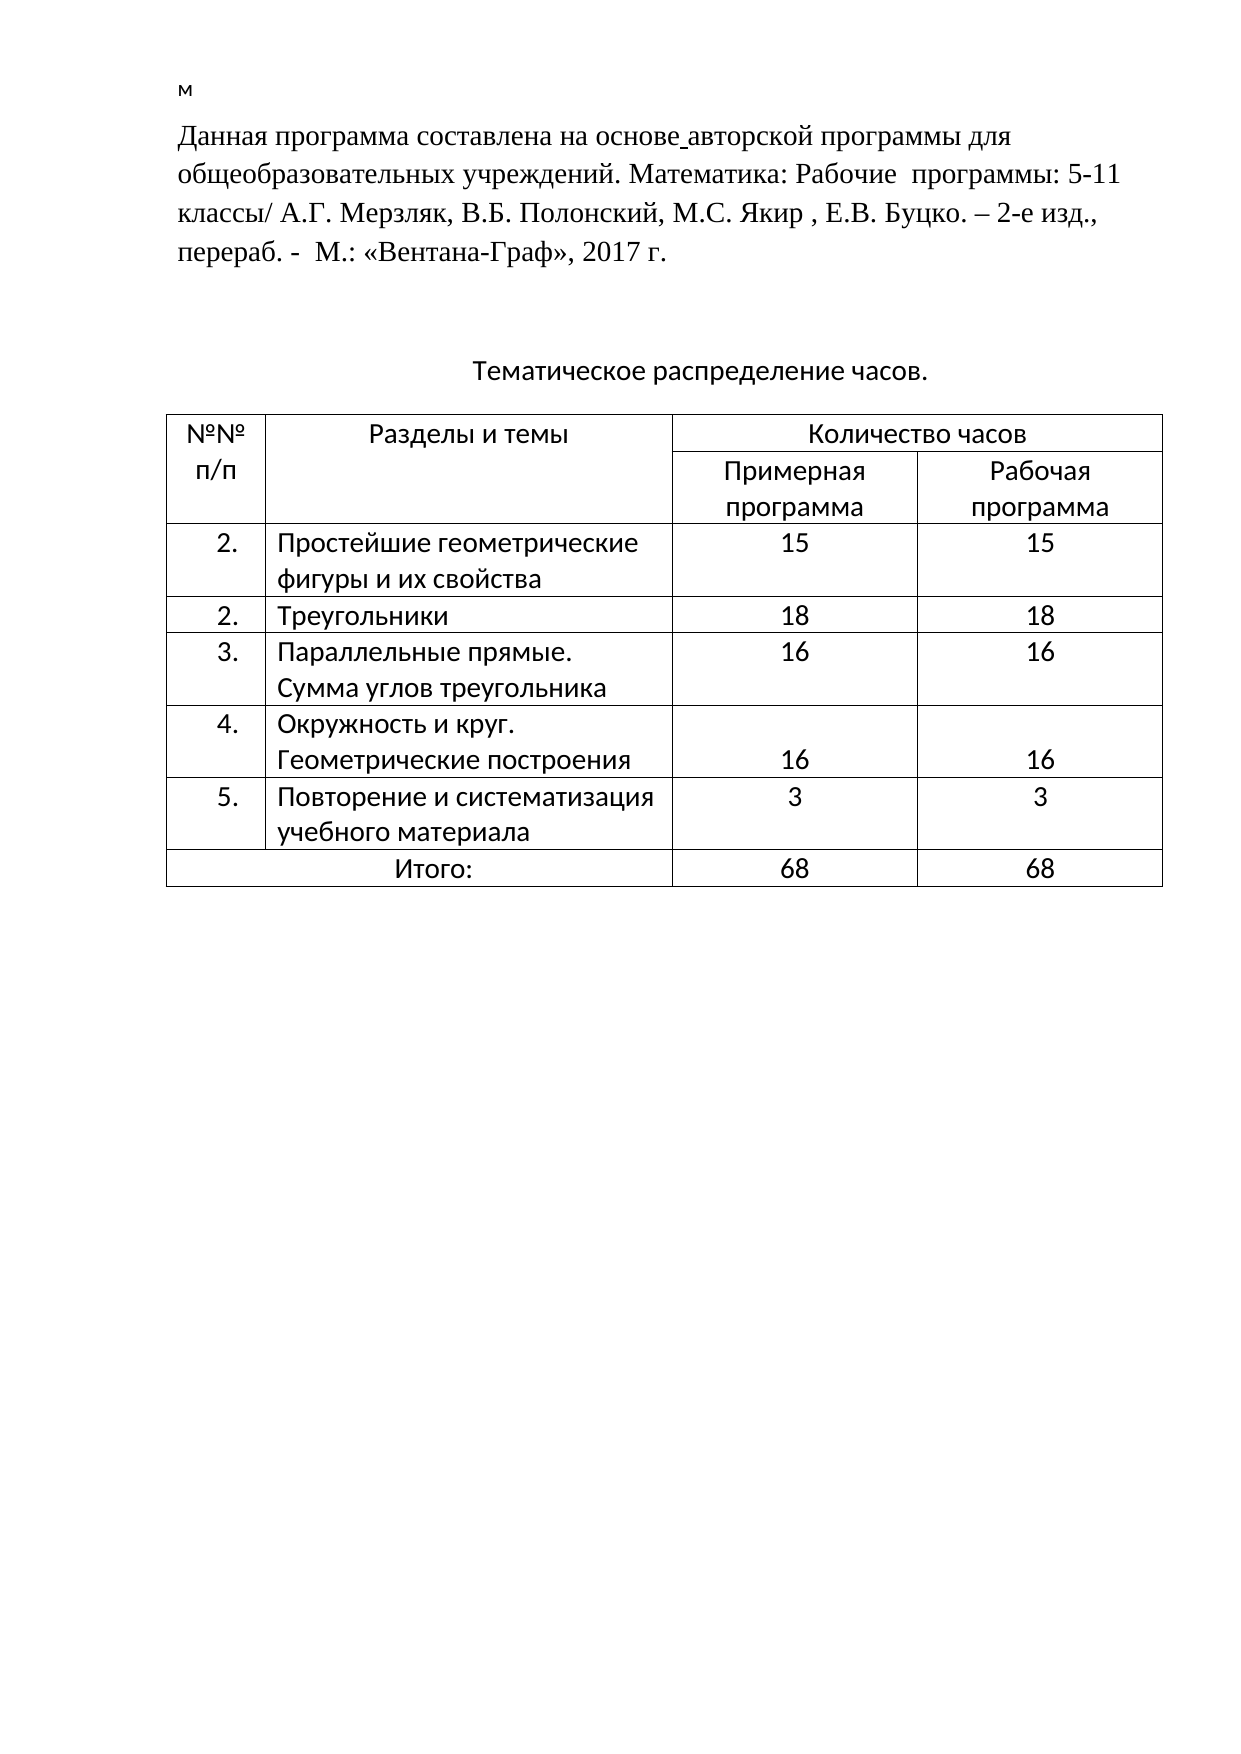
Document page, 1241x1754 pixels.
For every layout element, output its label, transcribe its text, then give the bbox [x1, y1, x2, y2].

table_cell Параллельные прямые. Сумма углов треугольника [266, 633, 672, 704]
table_cell Треугольники [266, 597, 672, 632]
table_cell 15 [673, 524, 917, 596]
table_cell Рабочая программа [918, 452, 1162, 523]
text Данная программа составлена на основе авторской программы для общеобразовательных учреждений. Математика: Рабочие программы: 5-11 классы/ А.Г. Мерзляк, В.Б. Полонский, М.С. Якир , Е.В. Буцко. – 2-е изд., перераб. - М.: «Вентана-Граф», 2017 г. [177, 118, 1152, 267]
table_cell Окружность и круг. Геометрические построения [266, 706, 672, 777]
table_cell 68 [918, 850, 1162, 886]
table_cell 3 [918, 778, 1162, 849]
table_cell [167, 524, 265, 596]
table_cell 16 [918, 706, 1162, 777]
table_cell 16 [918, 633, 1162, 704]
table_cell 5. [167, 778, 265, 849]
table_cell 15 [918, 524, 1162, 596]
table_header Разделы и темы [266, 415, 672, 523]
table_header Количество часов [673, 415, 1162, 451]
table_cell 68 [673, 850, 917, 886]
table_cell 16 [673, 633, 917, 704]
table_cell Итого: [167, 850, 672, 886]
table_cell 2. [167, 597, 265, 632]
table_cell 18 [918, 597, 1162, 632]
table_cell Простейшие геометрические фигуры и их свойства [266, 524, 672, 596]
table_cell 4. [167, 706, 265, 777]
table_cell 16 [673, 706, 917, 777]
table_cell Повторение и систематизация учебного материала [266, 778, 672, 849]
text Тематическое распределение часов. [177, 352, 1152, 388]
table_cell 18 [673, 597, 917, 632]
table_cell 3. [167, 633, 265, 704]
table_header №№ п/п [167, 415, 265, 523]
table_cell 3 [673, 778, 917, 849]
table_cell Примерная программа [673, 452, 917, 523]
